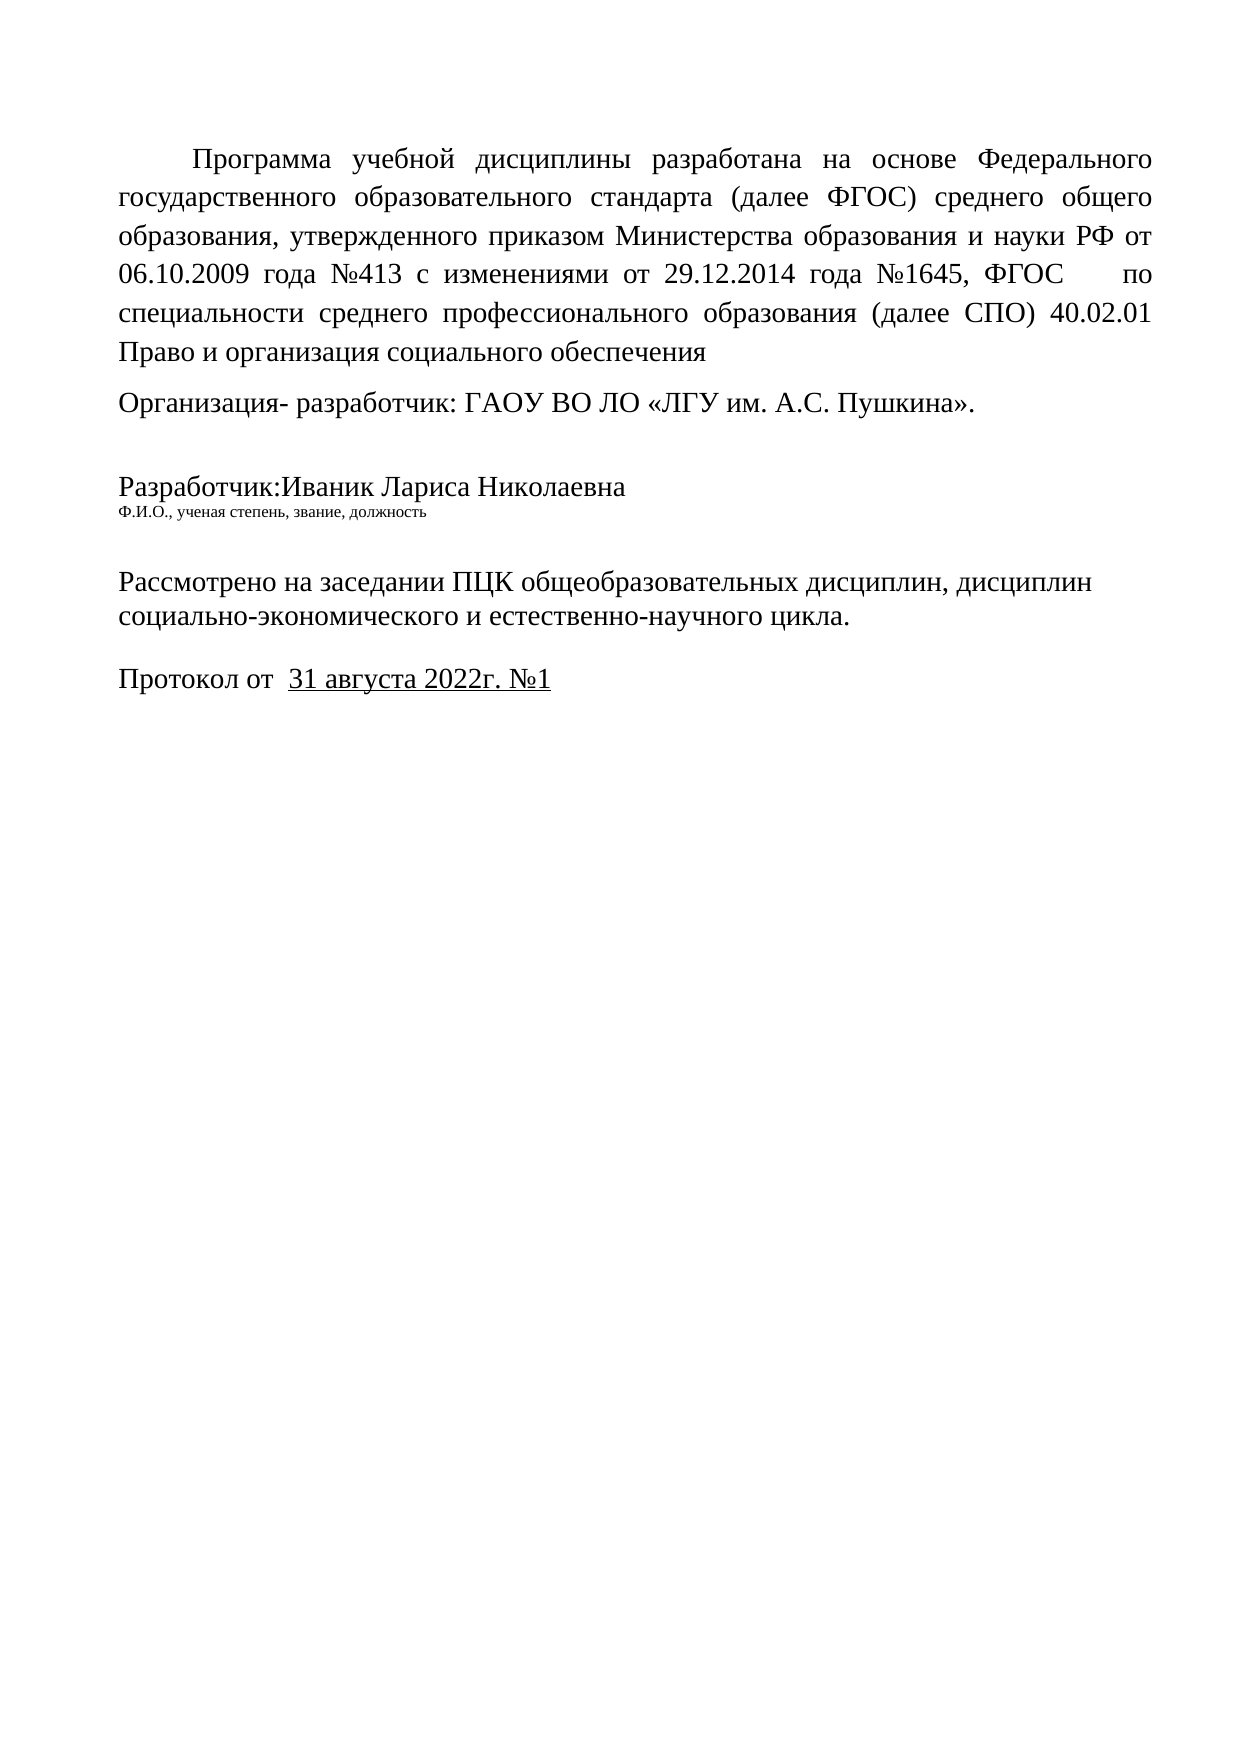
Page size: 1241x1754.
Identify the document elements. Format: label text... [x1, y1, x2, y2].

text Программа учебной дисциплины разработана на основе Федерального государственного образовательного стандарта (далее ФГОС) среднего общего образования, утвержденного приказом Министерства образования и науки РФ от 06.10.2009 года №413 с изменениями от 29.12.2014 года №1645, ФГОС по специальности среднего профессионального образования (далее СПО) 40.02.01 Право и организация социального обеспечения [118, 141, 1152, 367]
text Рассмотрено на заседании ПЦК общеобразовательных дисциплин, дисциплин социально-экономического и естественно-научного цикла. [118, 564, 1152, 632]
text Протокол от 31 августа 2022г. №1 [118, 661, 1152, 694]
text Ф.И.О., ученая степень, звание, должность [118, 502, 1152, 536]
text Организация- разработчик: ГАОУ ВО ЛО «ЛГУ им. А.С. Пушкина». [118, 385, 1152, 418]
text Разработчик:Иваник Лариса Николаевна [118, 469, 1152, 502]
